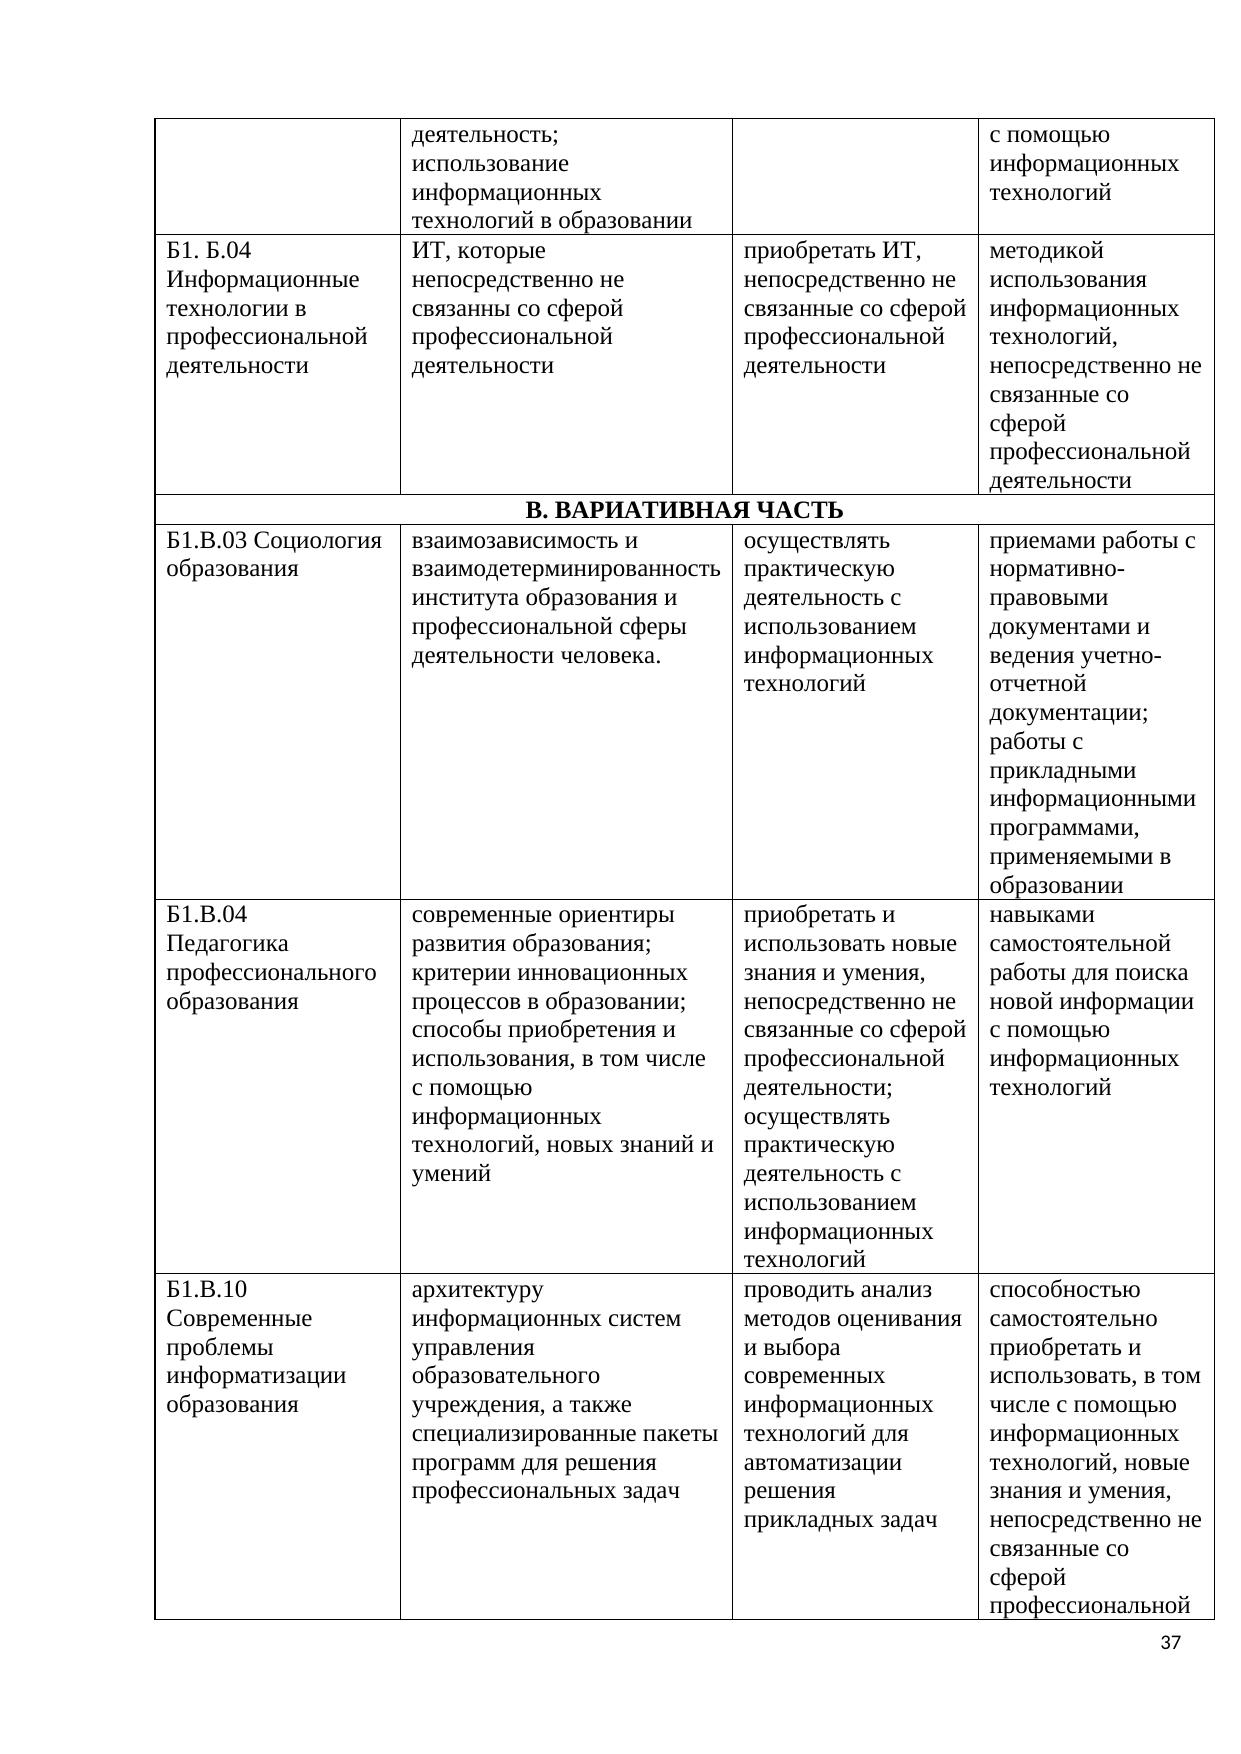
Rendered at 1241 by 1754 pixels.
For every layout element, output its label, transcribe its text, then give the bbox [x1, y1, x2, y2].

table_cell Б1.В.04 Педагогика профессионального образования [156, 900, 400, 1273]
table_cell современные ориентиры развития образования; критерии инновационных процессов в образовании; способы приобретения и использования, в том числе с помощью информационных технологий, новых знаний и умений [401, 900, 732, 1273]
table_cell методикой использования информационных технологий, непосредственно не связанные со сферой профессиональной деятельности [979, 235, 1214, 494]
table_cell ИТ, которые непосредственно не связанны со сферой профессиональной деятельности [401, 235, 732, 494]
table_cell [733, 119, 978, 234]
table_cell навыками самостоятельной работы для поиска новой информации с помощью информационных технологий [979, 900, 1214, 1273]
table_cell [979, 119, 1214, 234]
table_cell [156, 119, 400, 234]
table_cell приемами работы с нормативно-правовыми документами и ведения учетно-отчетной документации; работы с прикладными информационными программами, применяемыми в образовании [979, 525, 1214, 898]
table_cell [979, 1274, 1214, 1619]
table_cell взаимозависимость и взаимодетерминированность института образования и профессиональной сферы деятельности человека. [401, 525, 732, 898]
table_cell В. ВАРИАТИВНАЯ ЧАСТЬ [156, 495, 1214, 524]
table_cell приобретать и использовать новые знания и умения, непосредственно не связанные со сферой профессиональной деятельности; осуществлять практическую деятельность с использованием информационных технологий [733, 900, 978, 1273]
table_cell Б1.В.03 Социология образования [156, 525, 400, 898]
table_cell осуществлять практическую деятельность с использованием информационных технологий [733, 525, 978, 898]
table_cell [401, 119, 732, 234]
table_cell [401, 1274, 732, 1619]
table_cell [733, 1274, 978, 1619]
table_cell Б1. Б.04 Информационные технологии в профессиональной деятельности [156, 235, 400, 494]
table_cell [156, 1274, 400, 1619]
table_cell приобретать ИТ, непосредственно не связанные со сферой профессиональной деятельности [733, 235, 978, 494]
